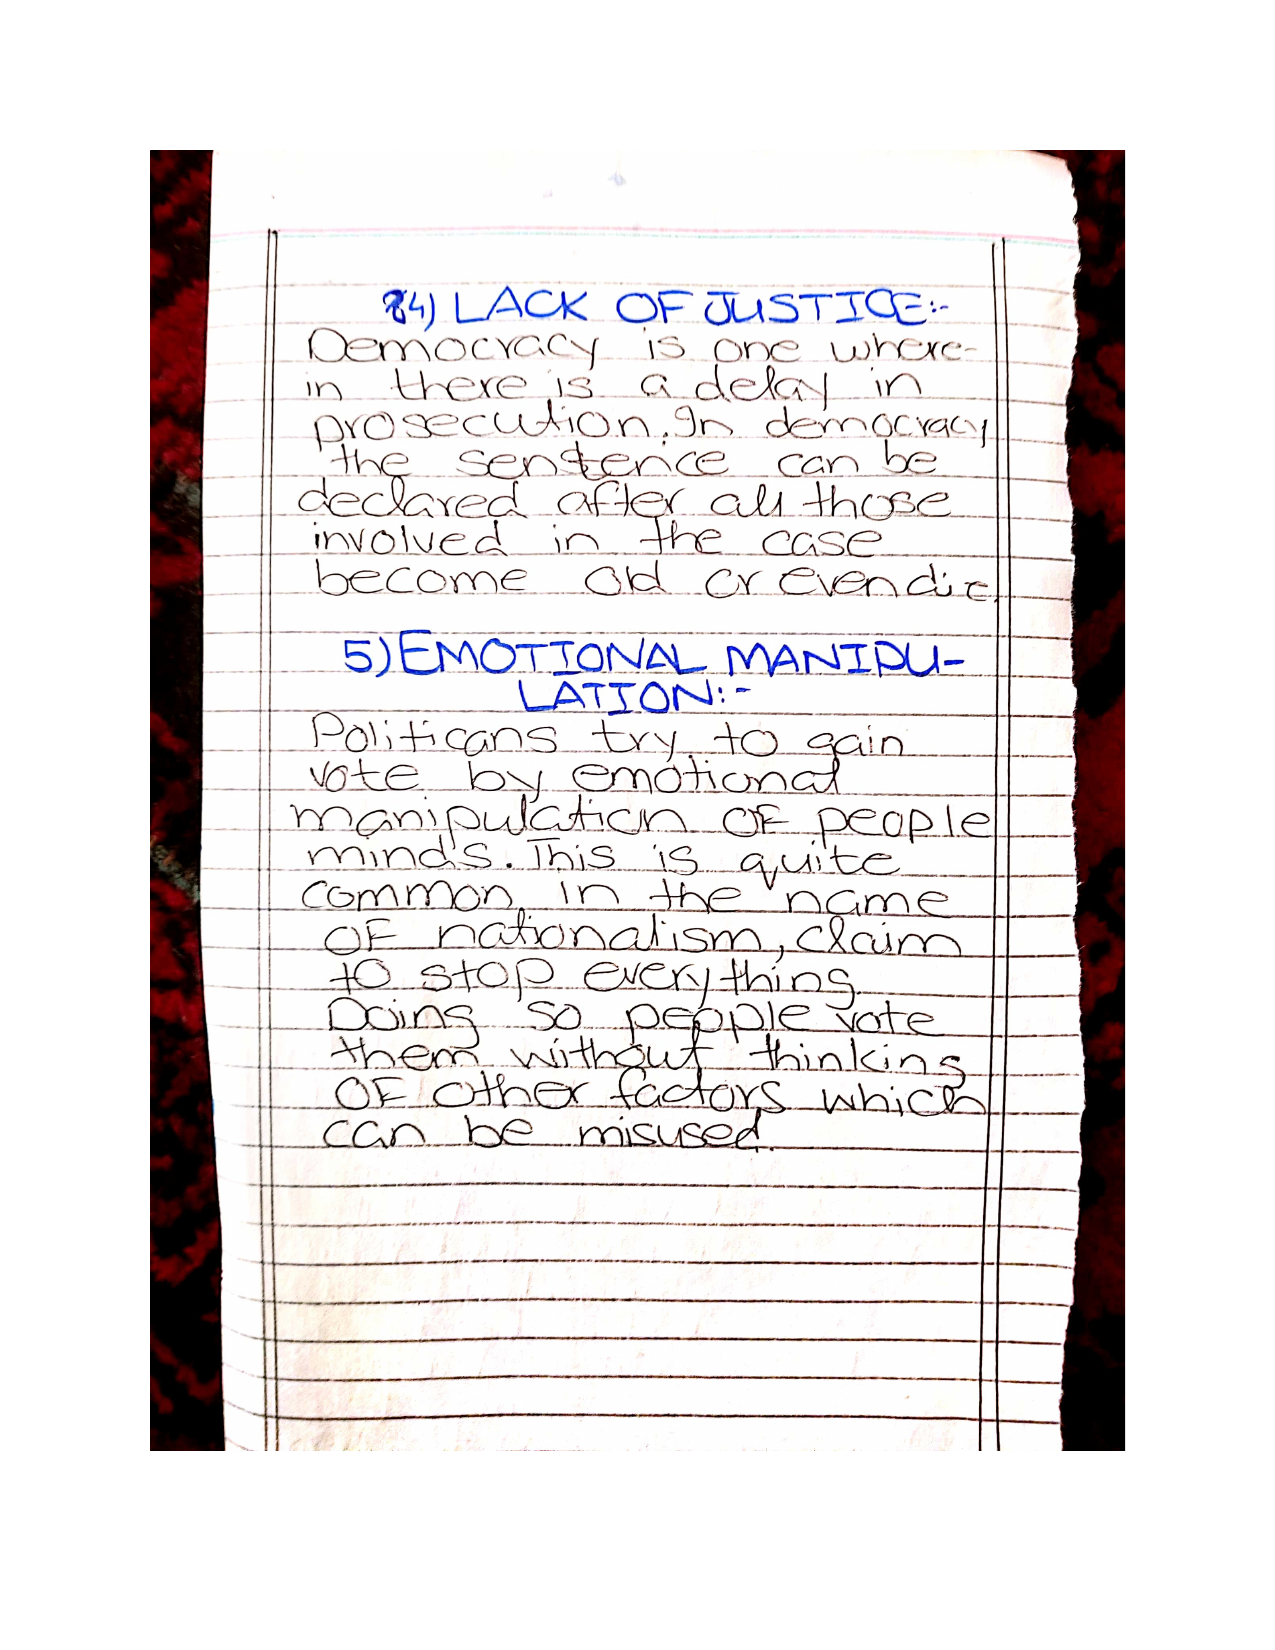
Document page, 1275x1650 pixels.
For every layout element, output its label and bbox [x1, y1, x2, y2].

picture [150, 150, 1125, 1451]
